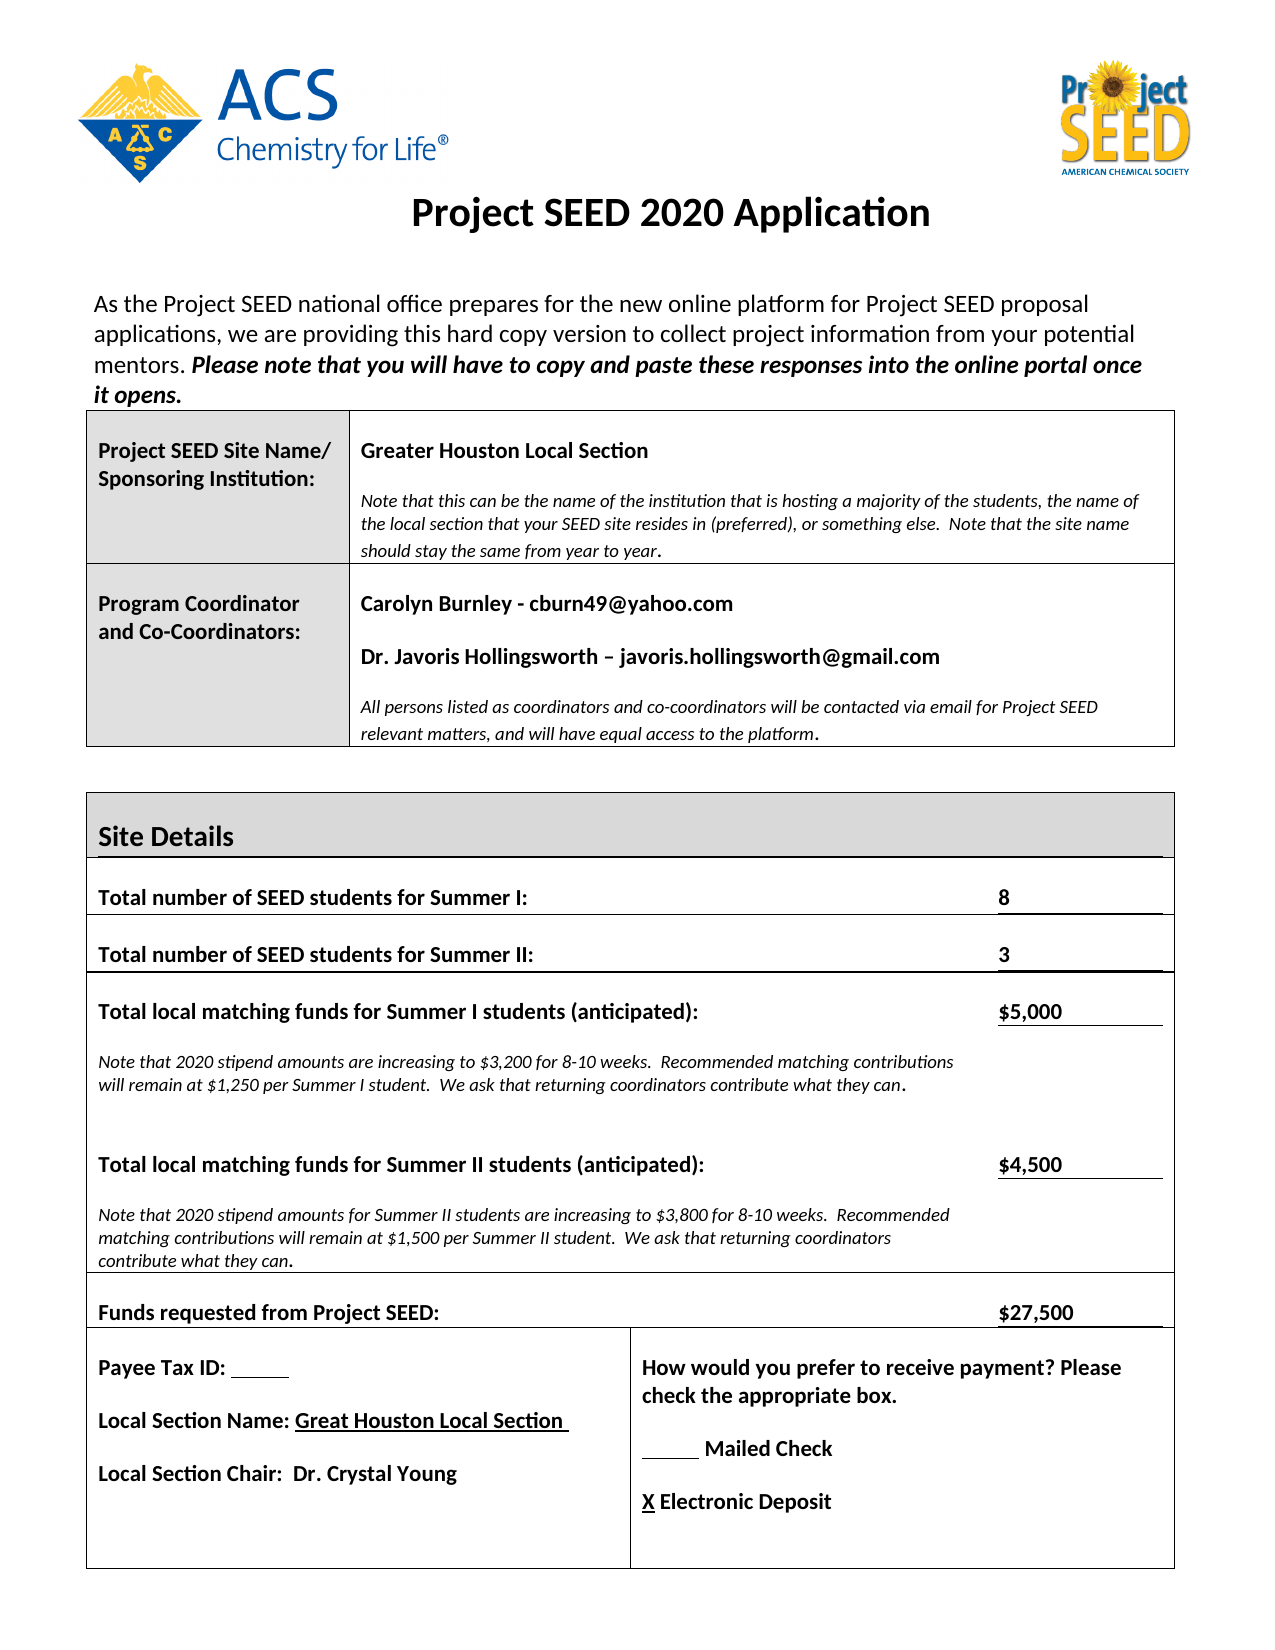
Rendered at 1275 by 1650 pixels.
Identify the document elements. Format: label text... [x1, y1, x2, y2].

table_header Site Details [87, 793, 1174, 857]
table_cell $27,500 [987, 1273, 1174, 1327]
table_cell $5,000 [987, 973, 1174, 1125]
text Project SEED 2020 Application [150, 89, 1192, 237]
table_cell Carolyn Burnley - cburn49@yahoo.com Dr. Javoris Hollingsworth – javoris.hollingsworth@gmail.com All persons listed as coordinators and co-coordinators will be contacted via email for Project SEED relevant matters, and will have equal access to the platform. [350, 564, 1174, 746]
table_cell Program Coordinator and Co-Coordinators: [87, 564, 349, 746]
table_header Project SEED Site Name/ Sponsoring Institution: [87, 411, 349, 563]
table_cell How would you prefer to receive payment? Please check the appropriate box. Mailed Check X Electronic Deposit [631, 1328, 1174, 1568]
table_cell 3 [987, 915, 1174, 971]
table_cell Total number of SEED students for Summer II: [87, 915, 987, 971]
table_cell 8 [987, 858, 1174, 914]
text As the Project SEED national office prepares for the new online platform for Project SEED proposal applications, we are providing this hard copy version to collect project information from your potential mentors. Please note that you will have to copy and paste these responses into the online portal once it opens. [94, 288, 1162, 410]
table_header Greater Houston Local Section Note that this can be the name of the institution that is hosting a majority of the students, the name of the local section that your SEED site resides in (preferred), or something else. Note that the site name should stay the same from year to year. [350, 411, 1174, 563]
picture [1059, 60, 1193, 175]
table_cell Total local matching funds for Summer I students (anticipated): Note that 2020 stipend amounts are increasing to $3,200 for 8-10 weeks. Recommended matching contributions will remain at $1,250 per Summer I student. We ask that returning coordinators contribute what they can. [87, 973, 987, 1125]
picture [75, 60, 459, 187]
table_cell Payee Tax ID: Local Section Name: Great Houston Local Section Local Section Chair: Dr. Crystal Young [87, 1328, 630, 1568]
table_cell Funds requested from Project SEED: [87, 1273, 987, 1327]
table_cell Total number of SEED students for Summer I: [87, 858, 987, 914]
table_cell Total local matching funds for Summer II students (anticipated): Note that 2020 stipend amounts for Summer II students are increasing to $3,800 for 8-10 weeks. Recommended matching contributions will remain at $1,500 per Summer II student. We ask that returning coordinators contribute what they can. [87, 1125, 987, 1272]
table_cell $4,500 [987, 1125, 1174, 1272]
